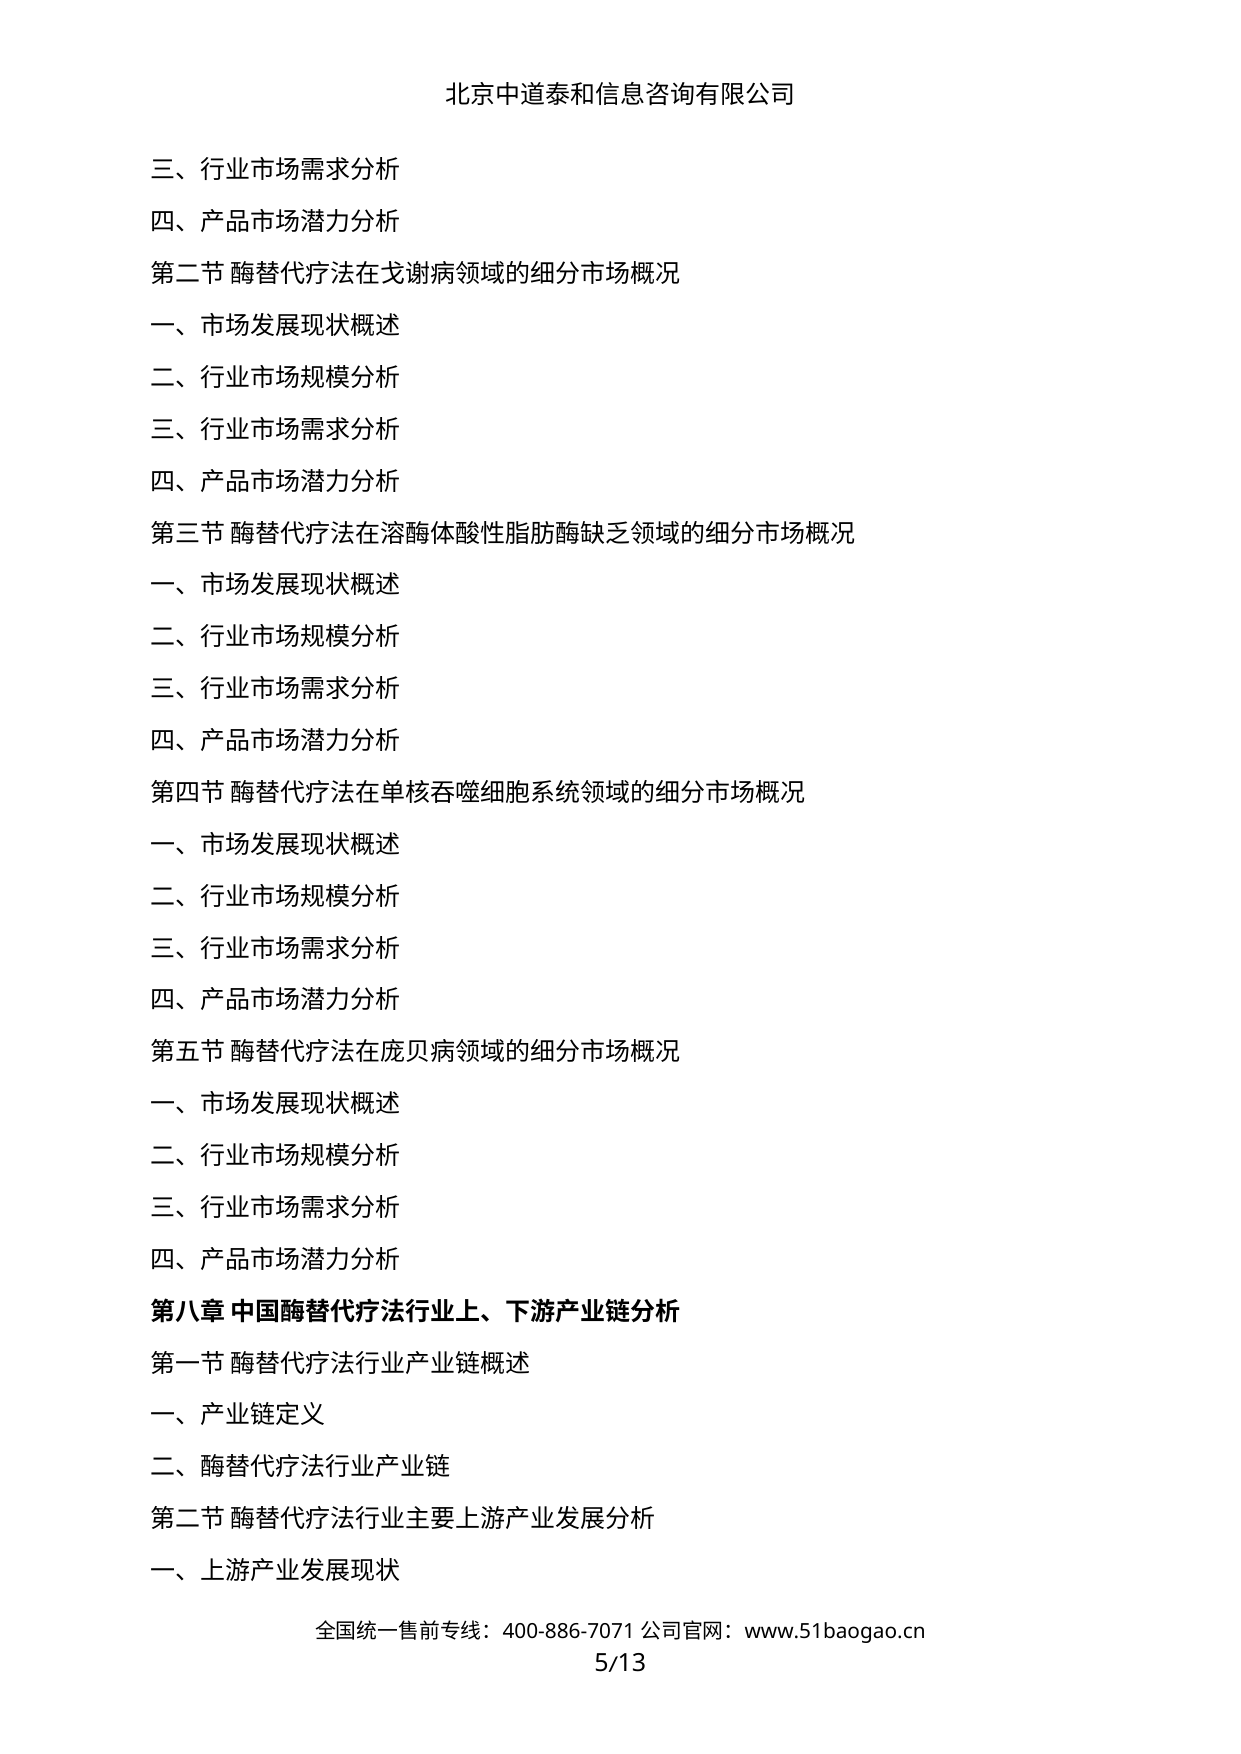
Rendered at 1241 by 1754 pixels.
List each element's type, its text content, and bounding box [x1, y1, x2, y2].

text 四、产品市场潜力分析 [150, 461, 1090, 497]
text 三、行业市场需求分析 [150, 669, 1090, 705]
text 一、产业链定义 [150, 1395, 1090, 1431]
text 二、行业市场规模分析 [150, 357, 1090, 394]
text 第三节 酶替代疗法在溶酶体酸性脂肪酶缺乏领域的细分市场概况 [150, 513, 1090, 549]
text 二、酶替代疗法行业产业链 [150, 1447, 1090, 1483]
text 第二节 酶替代疗法在戈谢病领域的细分市场概况 [150, 254, 1090, 290]
text 第五节 酶替代疗法在庞贝病领域的细分市场概况 [150, 1032, 1090, 1068]
text 二、行业市场规模分析 [150, 617, 1090, 653]
text 四、产品市场潜力分析 [150, 202, 1090, 238]
text 四、产品市场潜力分析 [150, 980, 1090, 1016]
text 二、行业市场规模分析 [150, 1136, 1090, 1172]
text 四、产品市场潜力分析 [150, 721, 1090, 757]
text 一、市场发展现状概述 [150, 306, 1090, 342]
text 第二节 酶替代疗法行业主要上游产业发展分析 [150, 1499, 1090, 1535]
text 一、上游产业发展现状 [150, 1551, 1090, 1587]
text 第一节 酶替代疗法行业产业链概述 [150, 1343, 1090, 1379]
text 三、行业市场需求分析 [150, 1187, 1090, 1224]
text 第四节 酶替代疗法在单核吞噬细胞系统领域的细分市场概况 [150, 772, 1090, 809]
text 四、产品市场潜力分析 [150, 1239, 1090, 1276]
text 一、市场发展现状概述 [150, 824, 1090, 861]
text 三、行业市场需求分析 [150, 150, 1090, 186]
text 一、市场发展现状概述 [150, 1084, 1090, 1120]
text 一、市场发展现状概述 [150, 565, 1090, 601]
text 三、行业市场需求分析 [150, 928, 1090, 964]
text 二、行业市场规模分析 [150, 876, 1090, 912]
text 第八章 中国酶替代疗法行业上、下游产业链分析 [150, 1291, 1090, 1327]
text 三、行业市场需求分析 [150, 409, 1090, 446]
